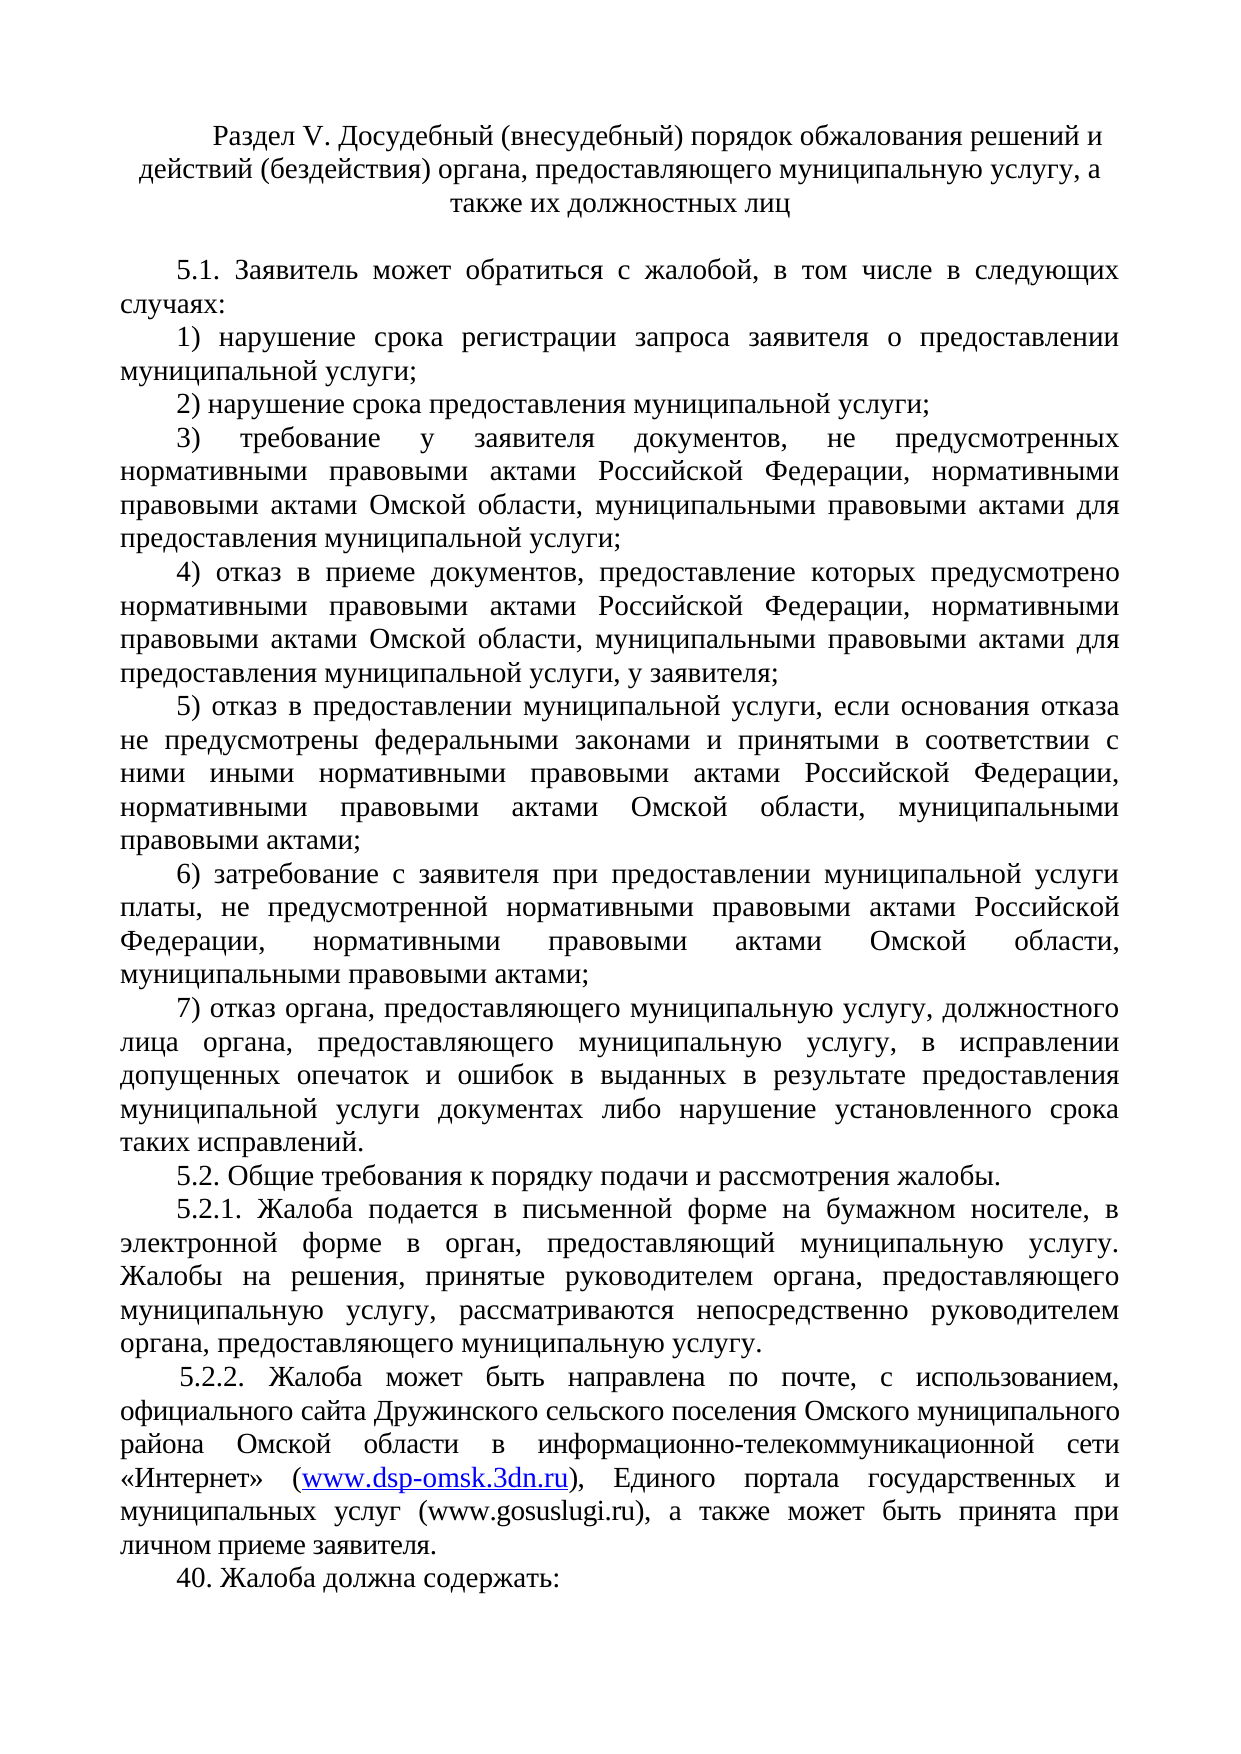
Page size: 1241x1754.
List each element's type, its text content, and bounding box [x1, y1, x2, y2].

text 5) отказ в предоставлении муниципальной услуги, если основания отказа не предусмотрены федеральными законами и принятыми в соответствии с ними иными нормативными правовыми актами Российской Федерации, нормативными правовыми актами Омской области, муниципальными правовыми актами; [120, 688, 1120, 856]
text 7) отказ органа, предоставляющего муниципальную услугу, должностного лица органа, предоставляющего муниципальную услугу, в исправлении допущенных опечаток и ошибок в выданных в результате предоставления муниципальной услуги документах либо нарушение установленного срока таких исправлений. [120, 990, 1120, 1158]
text 4) отказ в приеме документов, предоставление которых предусмотрено нормативными правовыми актами Российской Федерации, нормативными правовыми актами Омской области, муниципальными правовыми актами для предоставления муниципальной услуги, у заявителя; [120, 554, 1120, 688]
text 5.1. Заявитель может обратиться с жалобой, в том числе в следующих случаях: [120, 252, 1120, 319]
text 5.2.1. Жалоба подается в письменной форме на бумажном носителе, в электронной форме в орган, предоставляющий муниципальную услугу. Жалобы на решения, принятые руководителем органа, предоставляющего муниципальную услугу, рассматриваются непосредственно руководителем органа, предоставляющего муниципальную услугу. [120, 1191, 1120, 1359]
text 3) требование у заявителя документов, не предусмотренных нормативными правовыми актами Российской Федерации, нормативными правовыми актами Омской области, муниципальными правовыми актами для предоставления муниципальной услуги; [120, 420, 1120, 554]
text 40. Жалоба должна содержать: [120, 1560, 1120, 1594]
text 5.2.2. Жалоба может быть направлена по почте, с использованием, официального сайта Дружинского сельского поселения Омского муниципального района Омской области в информационно-телекоммуникационной сети «Интернет» (www.dsp-omsk.3dn.ru), Единого портала государственных и муниципальных услуг (www.gosuslugi.ru), а также может быть принята при личном приеме заявителя. [120, 1359, 1120, 1560]
text 1) нарушение срока регистрации запроса заявителя о предоставлении муниципальной услуги; [120, 319, 1120, 386]
text 2) нарушение срока предоставления муниципальной услуги; [120, 386, 1120, 420]
text Раздел V. Досудебный (внесудебный) порядок обжалования решений и действий (бездействия) органа, предоставляющего муниципальную услугу, а также их должностных лиц [120, 118, 1120, 219]
text 5.2. Общие требования к порядку подачи и рассмотрения жалобы. [120, 1158, 1120, 1191]
text 6) затребование с заявителя при предоставлении муниципальной услуги платы, не предусмотренной нормативными правовыми актами Российской Федерации, нормативными правовыми актами Омской области, муниципальными правовыми актами; [120, 856, 1120, 990]
